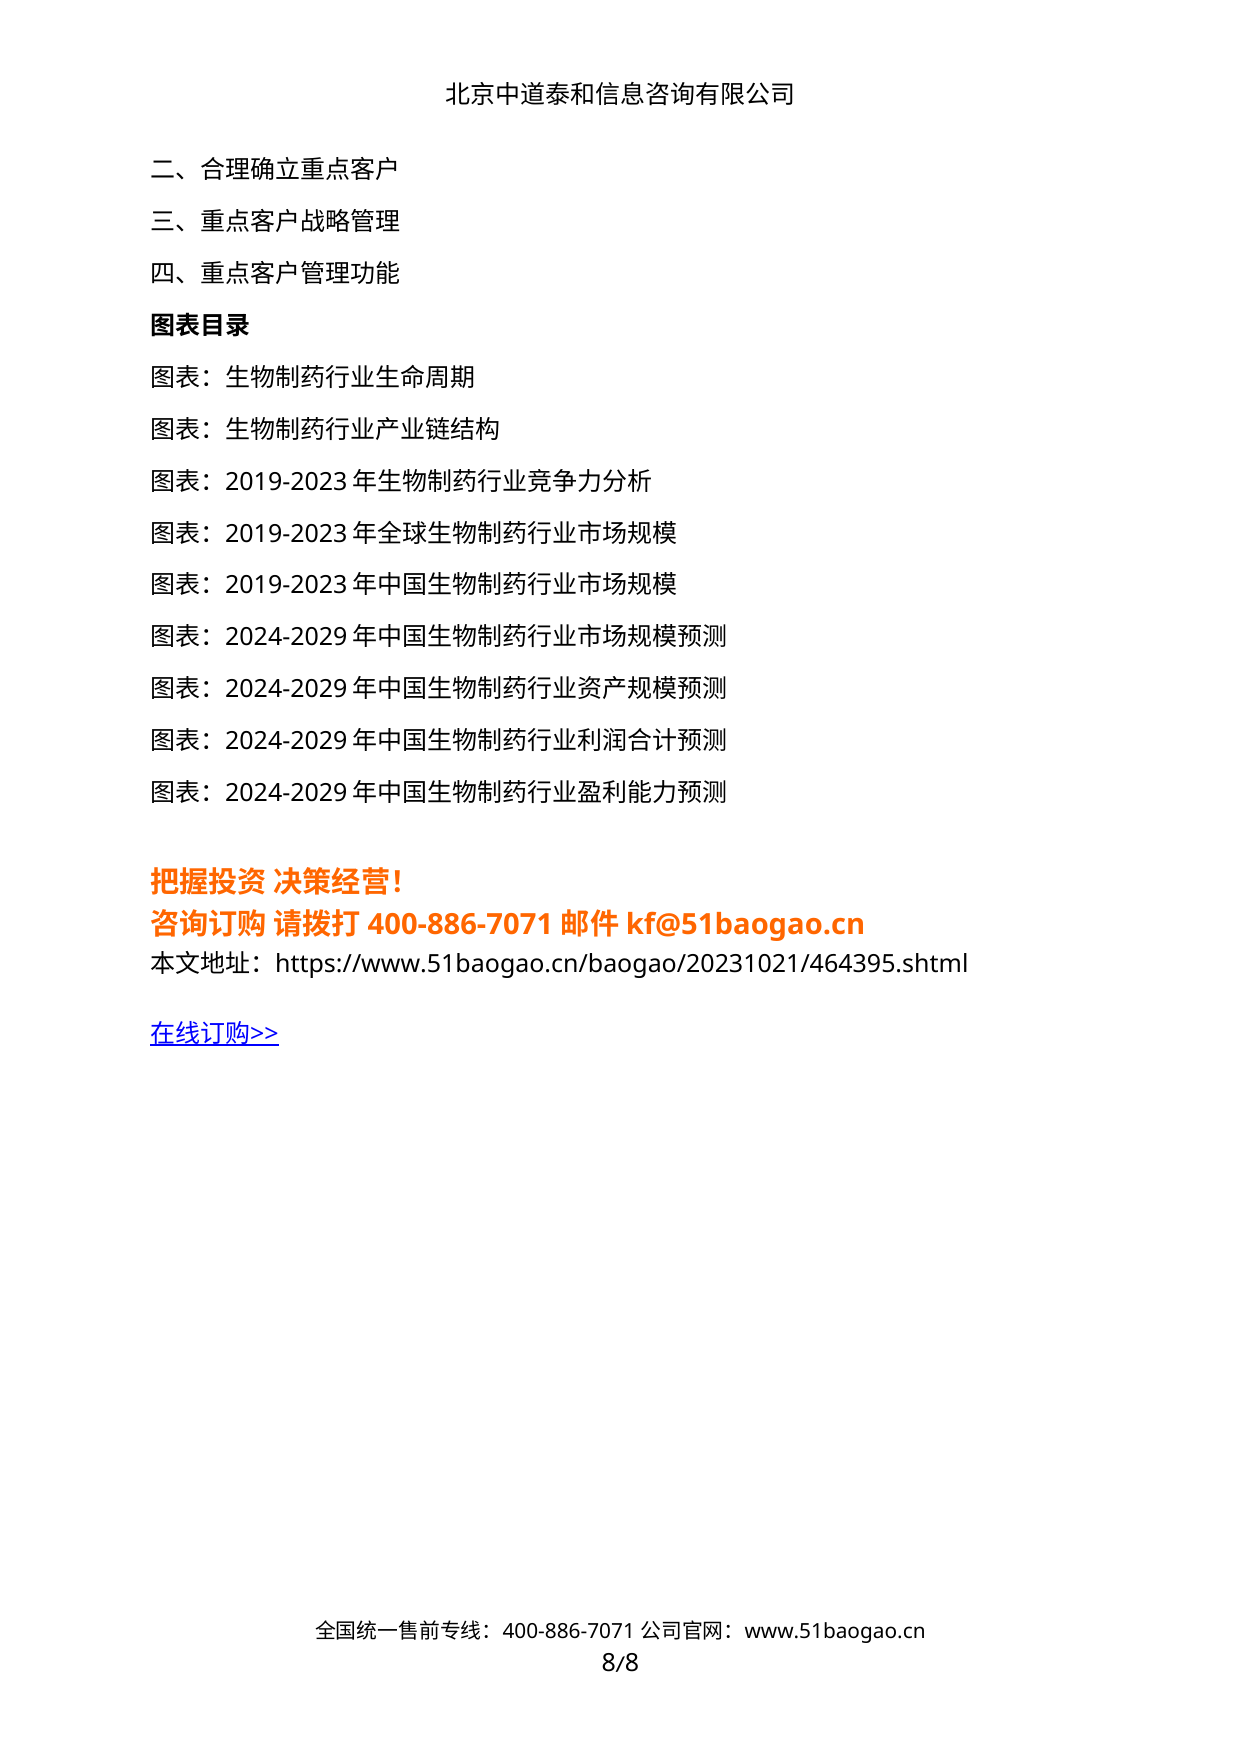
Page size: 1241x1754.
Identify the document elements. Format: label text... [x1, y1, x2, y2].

text 图表目录 [150, 306, 1090, 342]
text 图表：2024-2029年中国生物制药行业利润合计预测 [150, 721, 1090, 757]
text 图表：2019-2023年全球生物制药行业市场规模 [150, 513, 1090, 549]
text 图表：2019-2023年生物制药行业竞争力分析 [150, 461, 1090, 497]
text 二、合理确立重点客户 [150, 150, 1090, 186]
text 图表：生物制药行业生命周期 [150, 357, 1090, 394]
text 四、重点客户管理功能 [150, 254, 1090, 290]
text 图表：2024-2029年中国生物制药行业资产规模预测 [150, 669, 1090, 705]
text 图表：2019-2023年中国生物制药行业市场规模 [150, 565, 1090, 601]
text 在线订购>> [150, 979, 1090, 1050]
text 把握投资 决策经营！咨询订购 请拨打 400-886-7071 邮件 kf@51baogao.cn本文地址：https://www.51baogao.cn/baogao/20231021/464395.shtml [150, 824, 1090, 979]
text 三、重点客户战略管理 [150, 202, 1090, 238]
text 图表：2024-2029年中国生物制药行业盈利能力预测 [150, 772, 1090, 809]
text 图表：2024-2029年中国生物制药行业市场规模预测 [150, 617, 1090, 653]
text 图表：生物制药行业产业链结构 [150, 409, 1090, 446]
